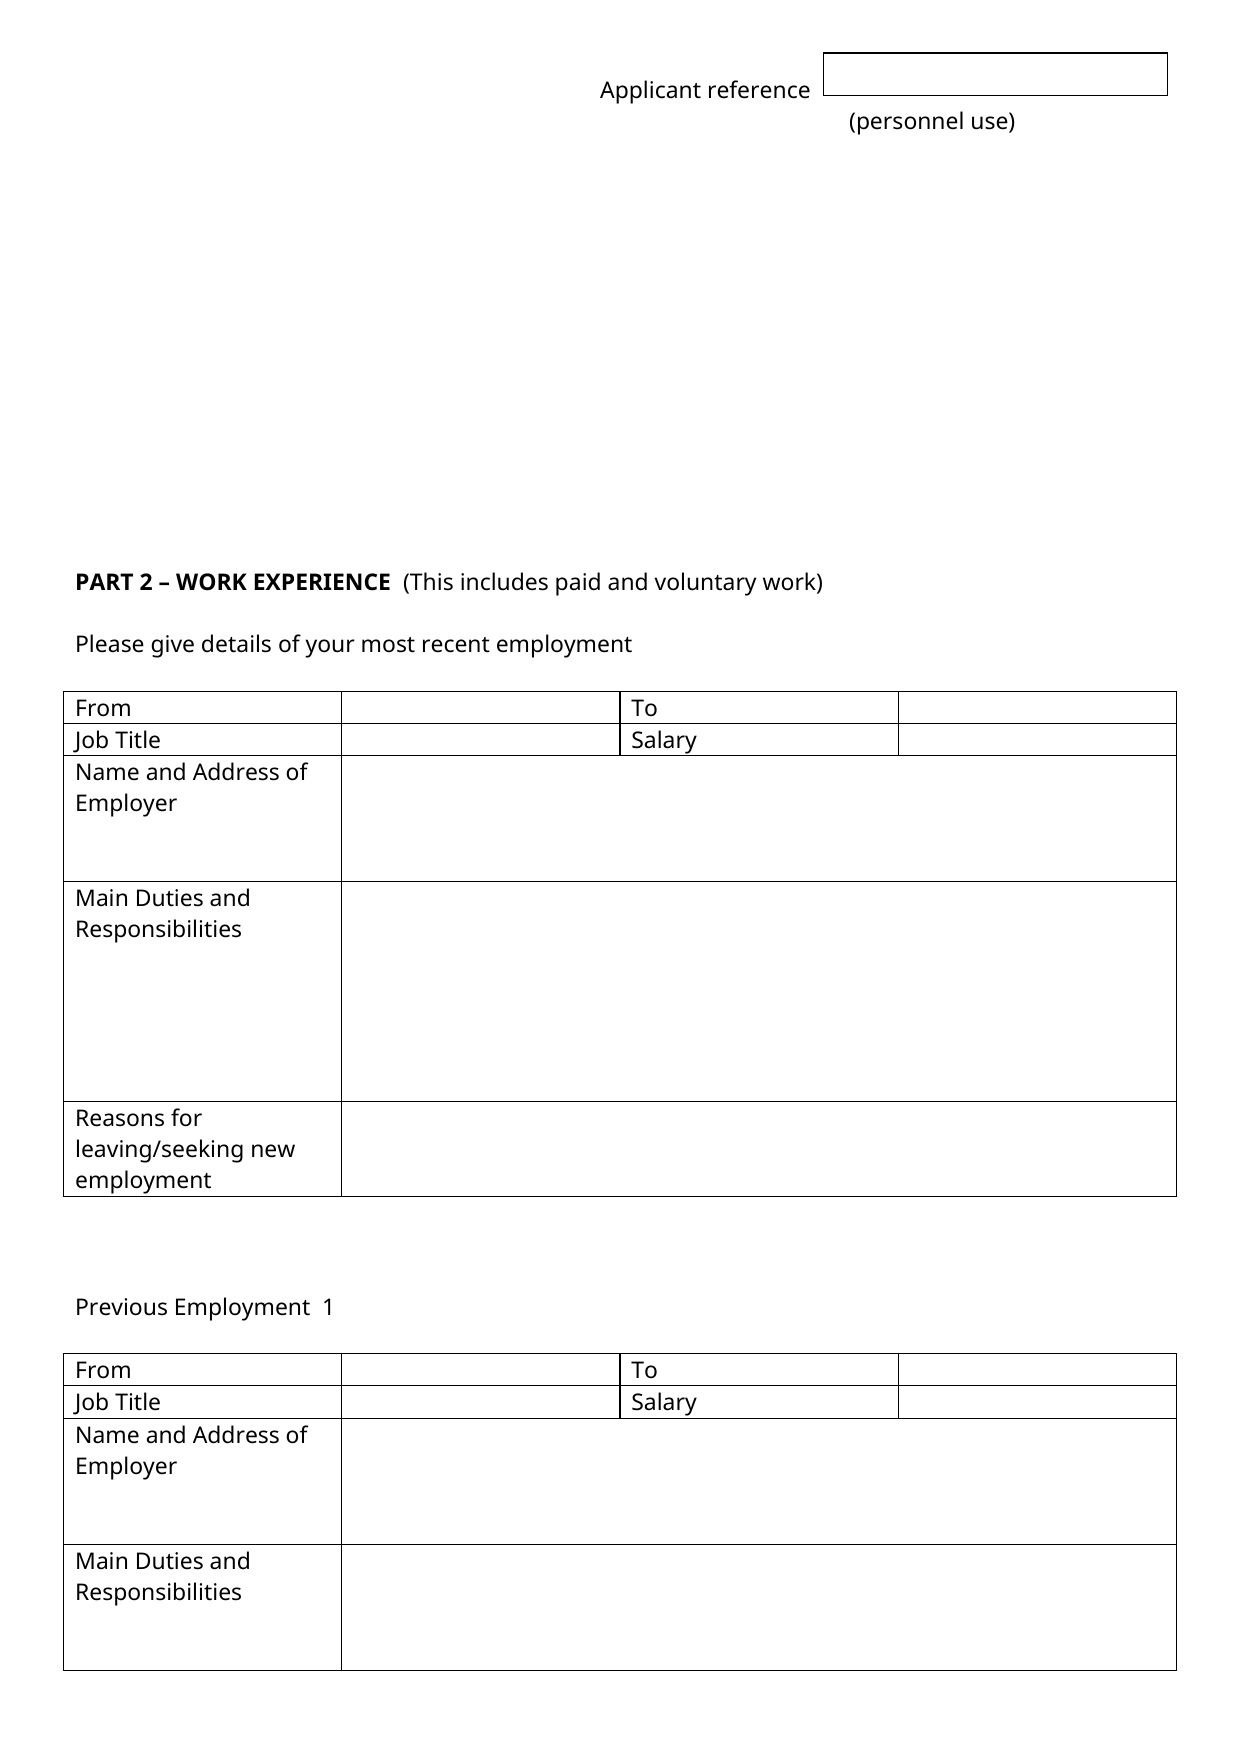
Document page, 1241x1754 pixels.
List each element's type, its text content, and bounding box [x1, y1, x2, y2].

table_cell Job Title [64, 724, 341, 755]
table_cell Main Duties and Responsibilities [64, 882, 341, 1101]
table_cell Name and Address of Employer [64, 756, 341, 881]
table_header From [64, 692, 341, 723]
table_cell [899, 1386, 1176, 1418]
text Previous Employment 1 [75, 1291, 1165, 1322]
table_cell Reasons for leaving/seeking new employment [64, 1102, 341, 1196]
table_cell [64, 1545, 341, 1670]
table_cell Salary [621, 1386, 898, 1418]
table_header [899, 692, 1176, 723]
table_cell [342, 1102, 1176, 1196]
table_cell [899, 724, 1176, 755]
table_cell Job Title [64, 1386, 341, 1418]
table_cell [342, 1386, 619, 1418]
table_cell [342, 1419, 1176, 1544]
table_cell [342, 1545, 1176, 1670]
text PART 2 – WORK EXPERIENCE (This includes paid and voluntary work) [75, 566, 1165, 597]
table_header [342, 692, 619, 723]
table_cell Name and Address of Employer [64, 1419, 341, 1544]
table_header To [621, 1354, 898, 1385]
text Please give details of your most recent employment [75, 628, 1165, 659]
table_header From [64, 1354, 341, 1385]
table_cell [342, 882, 1176, 1101]
table_cell Salary [621, 724, 898, 755]
table_header [342, 1354, 619, 1385]
table_cell [342, 724, 619, 755]
table_cell [342, 756, 1176, 881]
table_header [899, 1354, 1176, 1385]
table_header To [621, 692, 898, 723]
